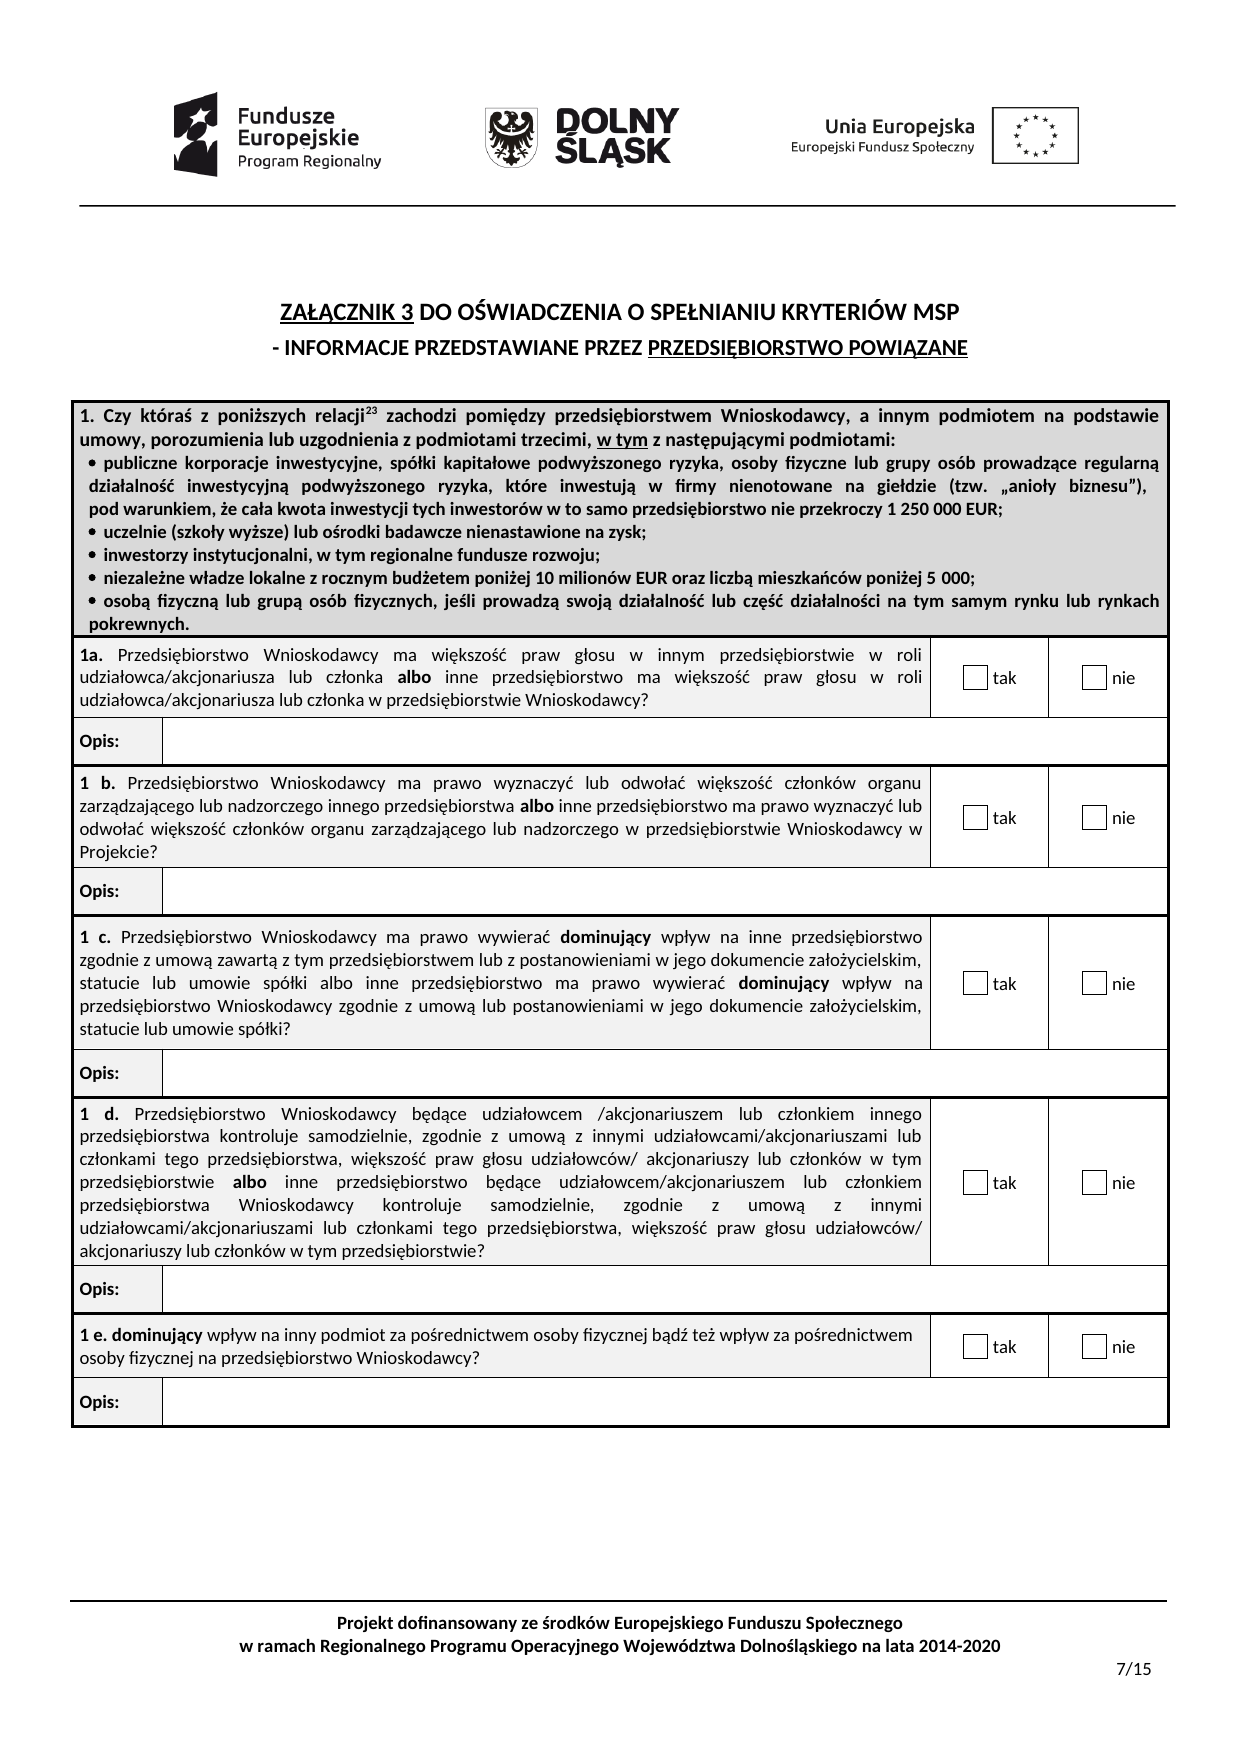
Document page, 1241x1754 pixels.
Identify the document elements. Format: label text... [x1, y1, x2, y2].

table_cell Opis: [74, 718, 162, 764]
table_header 1. Czy któraś z poniższych relacji zachodzi pomiędzy przedsiębiorstwem Wnioskodawcy, a innym podmiotem na podstawie umowy, porozumienia lub uzgodnienia z podmiotami trzecimi, w tym z następującymi podmiotami: publiczne korporacje inwestycyjne, spółki kapitałowe podwyższonego ryzyka, osoby fizyczne lub grupy osób prowadzące regularną działalność inwestycyjną podwyższonego ryzyka, które inwestują w firmy nienotowane na giełdzie (tzw. „anioły biznesu”), pod warunkiem, że cała kwota inwestycji tych inwestorów w to samo przedsiębiorstwo nie przekroczy 1 250 000 EUR; uczelnie (szkoły wyższe) lub ośrodki badawcze nienastawione na zysk; inwestorzy instytucjonalni, w tym regionalne fundusze rozwoju; niezależne władze lokalne z rocznym budżetem poniżej 10 milionów EUR oraz liczbą mieszkańców poniżej 5 000; osobą fizyczną lub grupą osób fizycznych, jeśli prowadzą swoją działalność lub część działalności na tym samym rynku lub rynkach pokrewnych. [74, 403, 1167, 635]
table_cell Opis: [74, 1266, 162, 1312]
table_cell Opis: [74, 1378, 162, 1424]
table_cell 1 e. dominujący wpływ na inny podmiot za pośrednictwem osoby fizycznej bądź też wpływ za pośrednictwem osoby fizycznej na przedsiębiorstwo Wnioskodawcy? [74, 1315, 930, 1377]
table_cell Opis: [74, 1050, 162, 1096]
table_cell [163, 1378, 1167, 1424]
table_cell [163, 868, 1167, 914]
table_cell nie [1049, 1099, 1167, 1265]
table_cell nie [1049, 1315, 1167, 1377]
table_cell 1 d. Przedsiębiorstwo Wnioskodawcy będące udziałowcem /akcjonariuszem lub członkiem innego przedsiębiorstwa kontroluje samodzielnie, zgodnie z umową z innymi udziałowcami/akcjonariuszami lub członkami tego przedsiębiorstwa, większość praw głosu udziałowców/ akcjonariuszy lub członków w tym przedsiębiorstwie albo inne przedsiębiorstwo będące udziałowcem/akcjonariuszem lub członkiem przedsiębiorstwa Wnioskodawcy kontroluje samodzielnie, zgodnie z umową z innymi udziałowcami/akcjonariuszami lub członkami tego przedsiębiorstwa, większość praw głosu udziałowców/ akcjonariuszy lub członków w tym przedsiębiorstwie? [74, 1099, 930, 1265]
table_cell tak [931, 1099, 1048, 1265]
text - INFORMACJE PRZEDSTAWIANE PRZEZ PRZEDSIĘBIORSTWO POWIĄZANE [89, 333, 1152, 361]
table_cell [163, 1266, 1167, 1312]
table_cell 1 b. Przedsiębiorstwo Wnioskodawcy ma prawo wyznaczyć lub odwołać większość członków organu zarządzającego lub nadzorczego innego przedsiębiorstwa albo inne przedsiębiorstwo ma prawo wyznaczyć lub odwołać większość członków organu zarządzającego lub nadzorczego w przedsiębiorstwie Wnioskodawcy w Projekcie? [74, 767, 930, 867]
table_cell [163, 718, 1167, 764]
table_cell nie [1049, 638, 1167, 717]
table_cell tak [931, 767, 1048, 867]
table_cell 1 c. Przedsiębiorstwo Wnioskodawcy ma prawo wywierać dominujący wpływ na inne przedsiębiorstwo zgodnie z umową zawartą z tym przedsiębiorstwem lub z postanowieniami w jego dokumencie założycielskim, statucie lub umowie spółki albo inne przedsiębiorstwo ma prawo wywierać dominujący wpływ na przedsiębiorstwo Wnioskodawcy zgodnie z umową lub postanowieniami w jego dokumencie założycielskim, statucie lub umowie spółki? [74, 917, 930, 1048]
table_cell tak [931, 638, 1048, 717]
table_cell nie [1049, 917, 1167, 1048]
table_cell 1a. Przedsiębiorstwo Wnioskodawcy ma większość praw głosu w innym przedsiębiorstwie w roli udziałowca/akcjonariusza lub członka albo inne przedsiębiorstwo ma większość praw głosu w roli udziałowca/akcjonariusza lub członka w przedsiębiorstwie Wnioskodawcy? [74, 638, 930, 717]
table_cell tak [931, 1315, 1048, 1377]
picture [157, 88, 1101, 182]
table_cell Opis: [74, 868, 162, 914]
table_cell tak [931, 917, 1048, 1048]
list ZAŁĄCZNIK 3 DO OŚWIADCZENIA O SPEŁNIANIU KRYTERIÓW MSP [89, 296, 1152, 327]
table_cell nie [1049, 767, 1167, 867]
table_cell [163, 1050, 1167, 1096]
